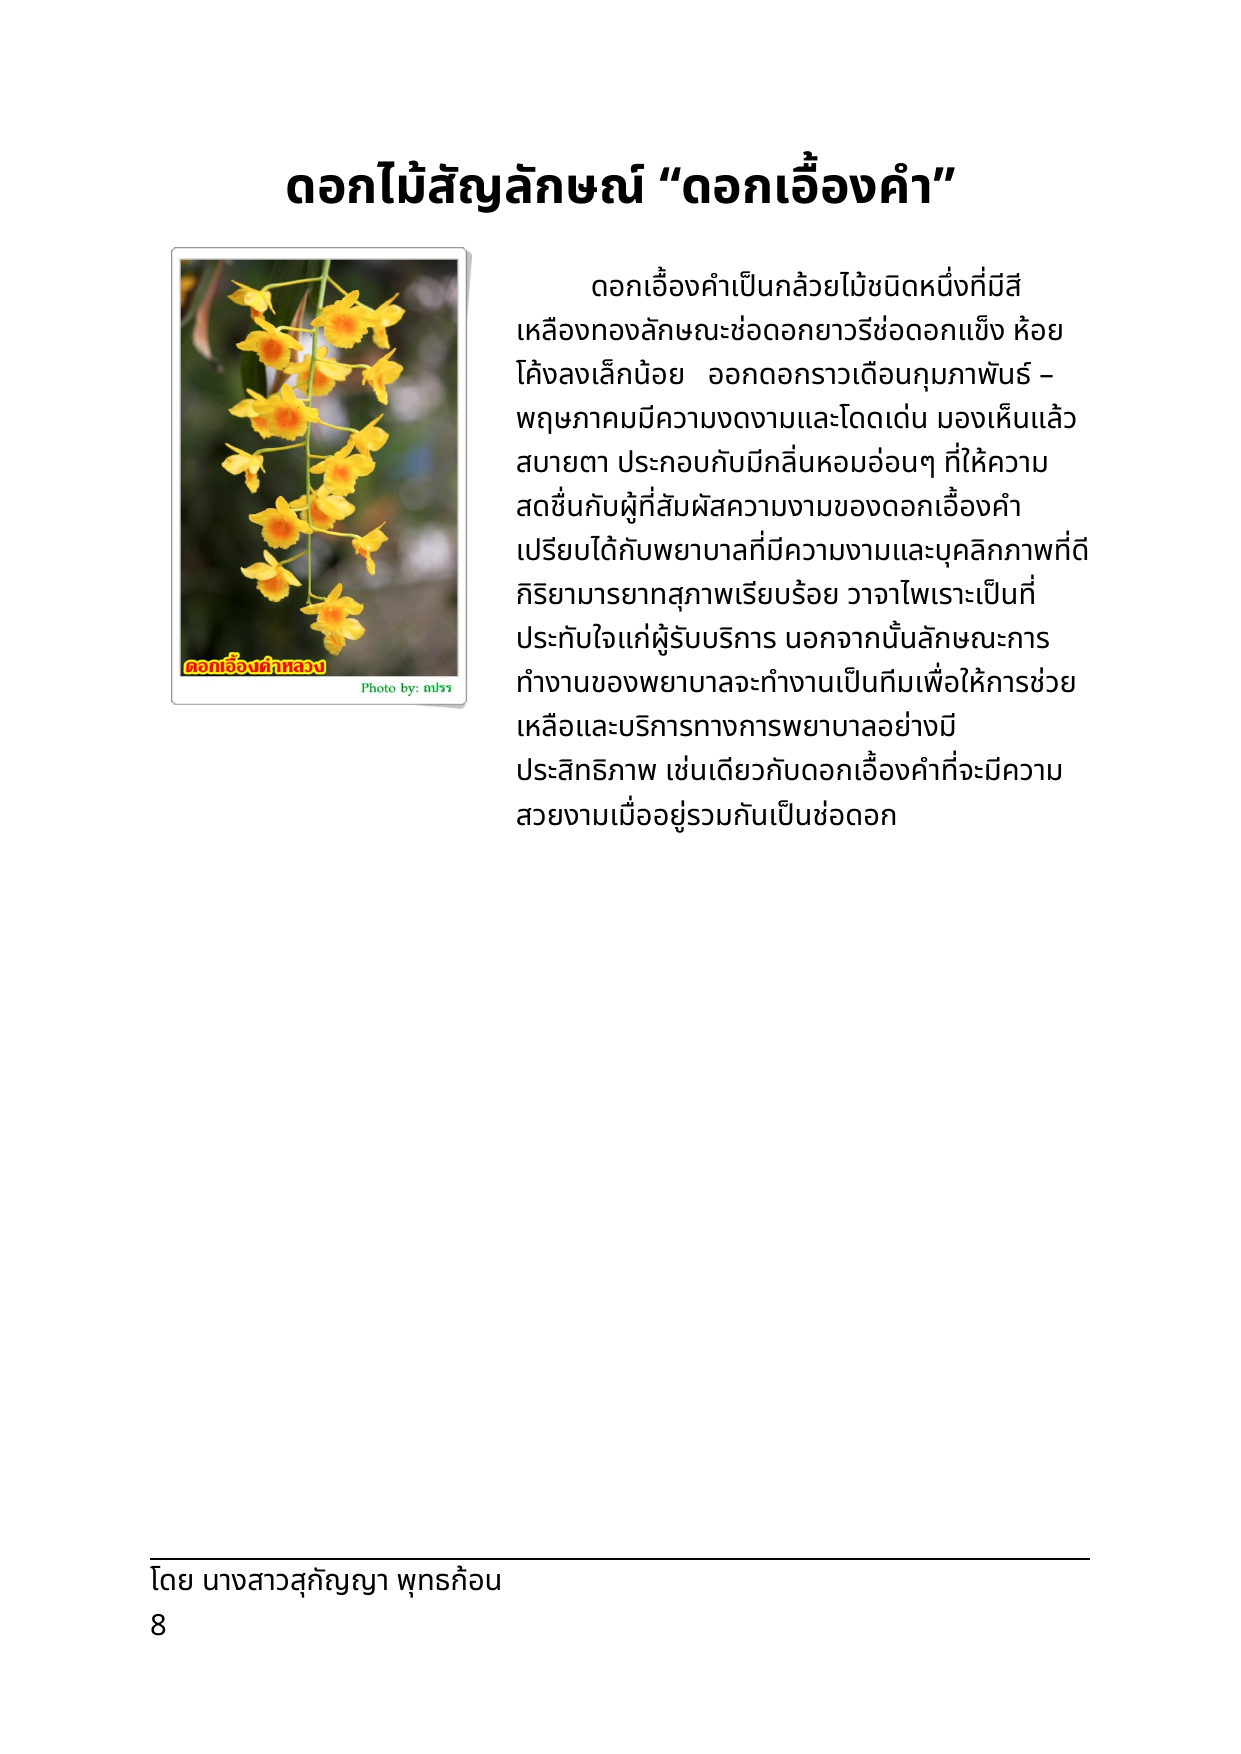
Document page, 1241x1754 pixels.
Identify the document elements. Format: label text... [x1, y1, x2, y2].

table_header [139, 226, 504, 878]
text ดอกไม้สัญลักษณ์ “ดอกเอื้องคำ” [150, 150, 1090, 226]
table_header ดอกเอื้องคำเป็นกล้วยไม้ชนิดหนึ่งที่มีสีเหลืองทองลักษณะช่อดอกยาวรีช่อดอกแข็ง ห้อยโค้งลงเล็กน้อย ออกดอกราวเดือนกุมภาพันธ์ – พฤษภาคมมีความงดงามและโดดเด่น มองเห็นแล้วสบายตา ประกอบกับมีกลิ่นหอมอ่อนๆ ที่ให้ความสดชื่นกับผู้ที่สัมผัสความงามของดอกเอื้องคำเปรียบได้กับพยาบาลที่มีความงามและบุคลิกภาพที่ดี กิริยามารยาทสุภาพเรียบร้อย วาจาไพเราะเป็นที่ประทับใจแก่ผู้รับบริการ นอกจากนั้นลักษณะการทำงานของพยาบาลจะทำงานเป็นทีมเพื่อให้การช่วยเหลือและบริการทางการพยาบาลอย่างมีประสิทธิภาพ เช่นเดียวกับดอกเอื้องคำที่จะมีความสวยงามเมื่ออยู่รวมกันเป็นช่อดอก [504, 226, 1101, 878]
picture [171, 247, 472, 709]
